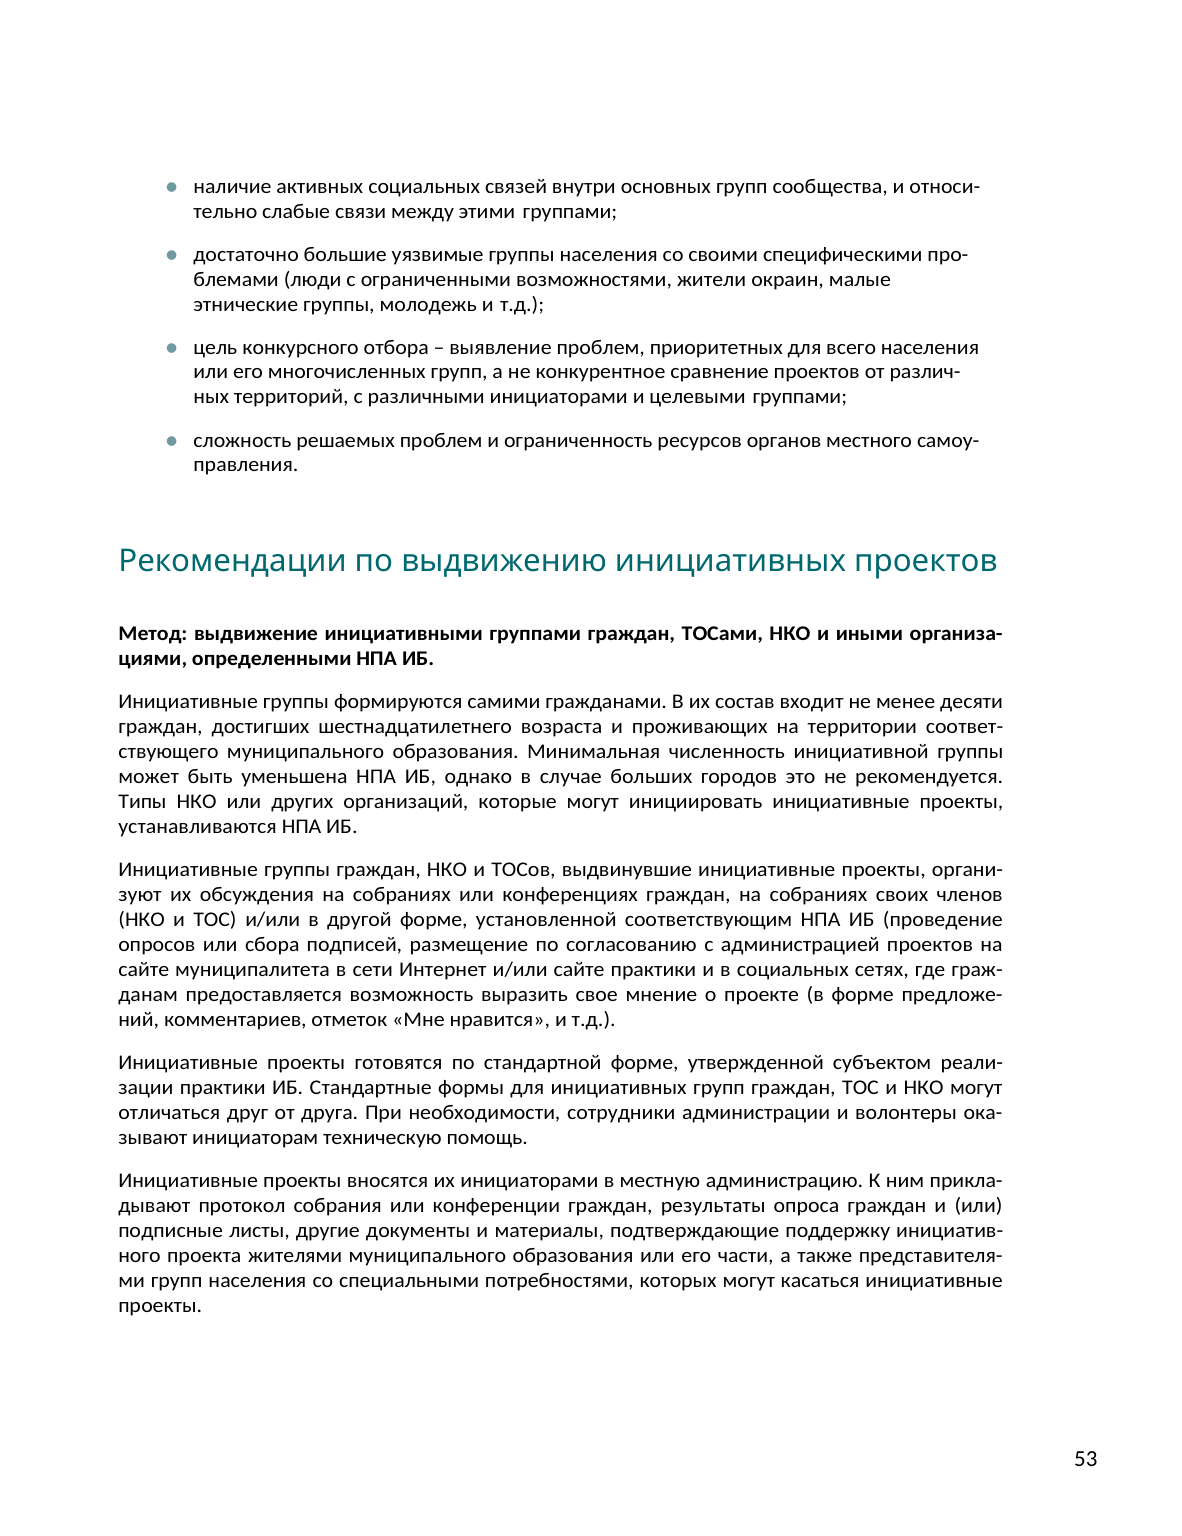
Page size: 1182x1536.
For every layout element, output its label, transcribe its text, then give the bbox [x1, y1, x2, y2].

text Инициативные проекты готовятся по стандартной форме, утвержденной субъектом реали- зации практики ИБ. Стандартные формы для инициативных групп граждан, ТОС и НКО могут отличаться друг от друга. При необходимости, сотрудники администрации и волонтеры ока- зывают инициаторам техническую помощь. [118, 1050, 1004, 1150]
text Инициативные группы формируются самими гражданами. В их состав входит не менее десяти граждан, достигших шестнадцатилетнего возраста и проживающих на территории соответ- ствующего муниципального образования. Минимальная численность инициативной группы может быть уменьшена НПА ИБ, однако в случае больших городов это не рекомендуется. Типы НКО или других организаций, которые могут инициировать инициативные проекты, устанавливаются НПА ИБ. [118, 688, 1004, 838]
text Инициативные группы граждан, НКО и ТОСов, выдвинувшие инициативные проекты, органи- зуют их обсуждения на собраниях или конференциях граждан, на собраниях своих членов (НКО и ТОС) и/или в другой форме, установленной соответствующим НПА ИБ (проведение опросов или сбора подписей, размещение по согласованию с администрацией проектов на сайте муниципалитета в сети Интернет и/или сайте практики и в социальных сетях, где граж- данам предоставляется возможность выразить свое мнение о проекте (в форме предложе- ний, комментариев, отметок «Мне нравится», и т.д.). [118, 857, 1004, 1031]
text Рекомендации по выдвижению инициативных проектов [118, 538, 1108, 581]
list наличие активных социальных связей внутри основных групп сообщества, и относи- тельно слабые связи между этими группами; [165, 174, 999, 223]
text Инициативные проекты вносятся их инициаторами в местную администрацию. К ним прикла- дывают протокол собрания или конференции граждан, результаты опроса граждан и (или) подписные листы, другие документы и материалы, подтверждающие поддержку инициатив- ного проекта жителями муниципального образования или его части, а также представителя- ми групп населения со специальными потребностями, которых могут касаться инициативные проекты. [118, 1168, 1004, 1318]
list достаточно большие уязвимые группы населения со своими специфическими про- блемами (люди с ограниченными возможностями, жители окраин, малые этнические группы, молодежь и т.д.); [165, 241, 998, 316]
list сложность решаемых проблем и ограниченность ресурсов органов местного самоу- правления. [165, 427, 999, 477]
subtitle Метод: выдвижение инициативными группами граждан, ТОСами, НКО и иными организа- циями, определенными НПА ИБ. [118, 621, 1004, 671]
list цель конкурсного отбора – выявление проблем, приоритетных для всего населения или его многочисленных групп, а не конкурентное сравнение проектов от различ- ных территорий, с различными инициаторами и целевыми группами; [165, 334, 1001, 409]
